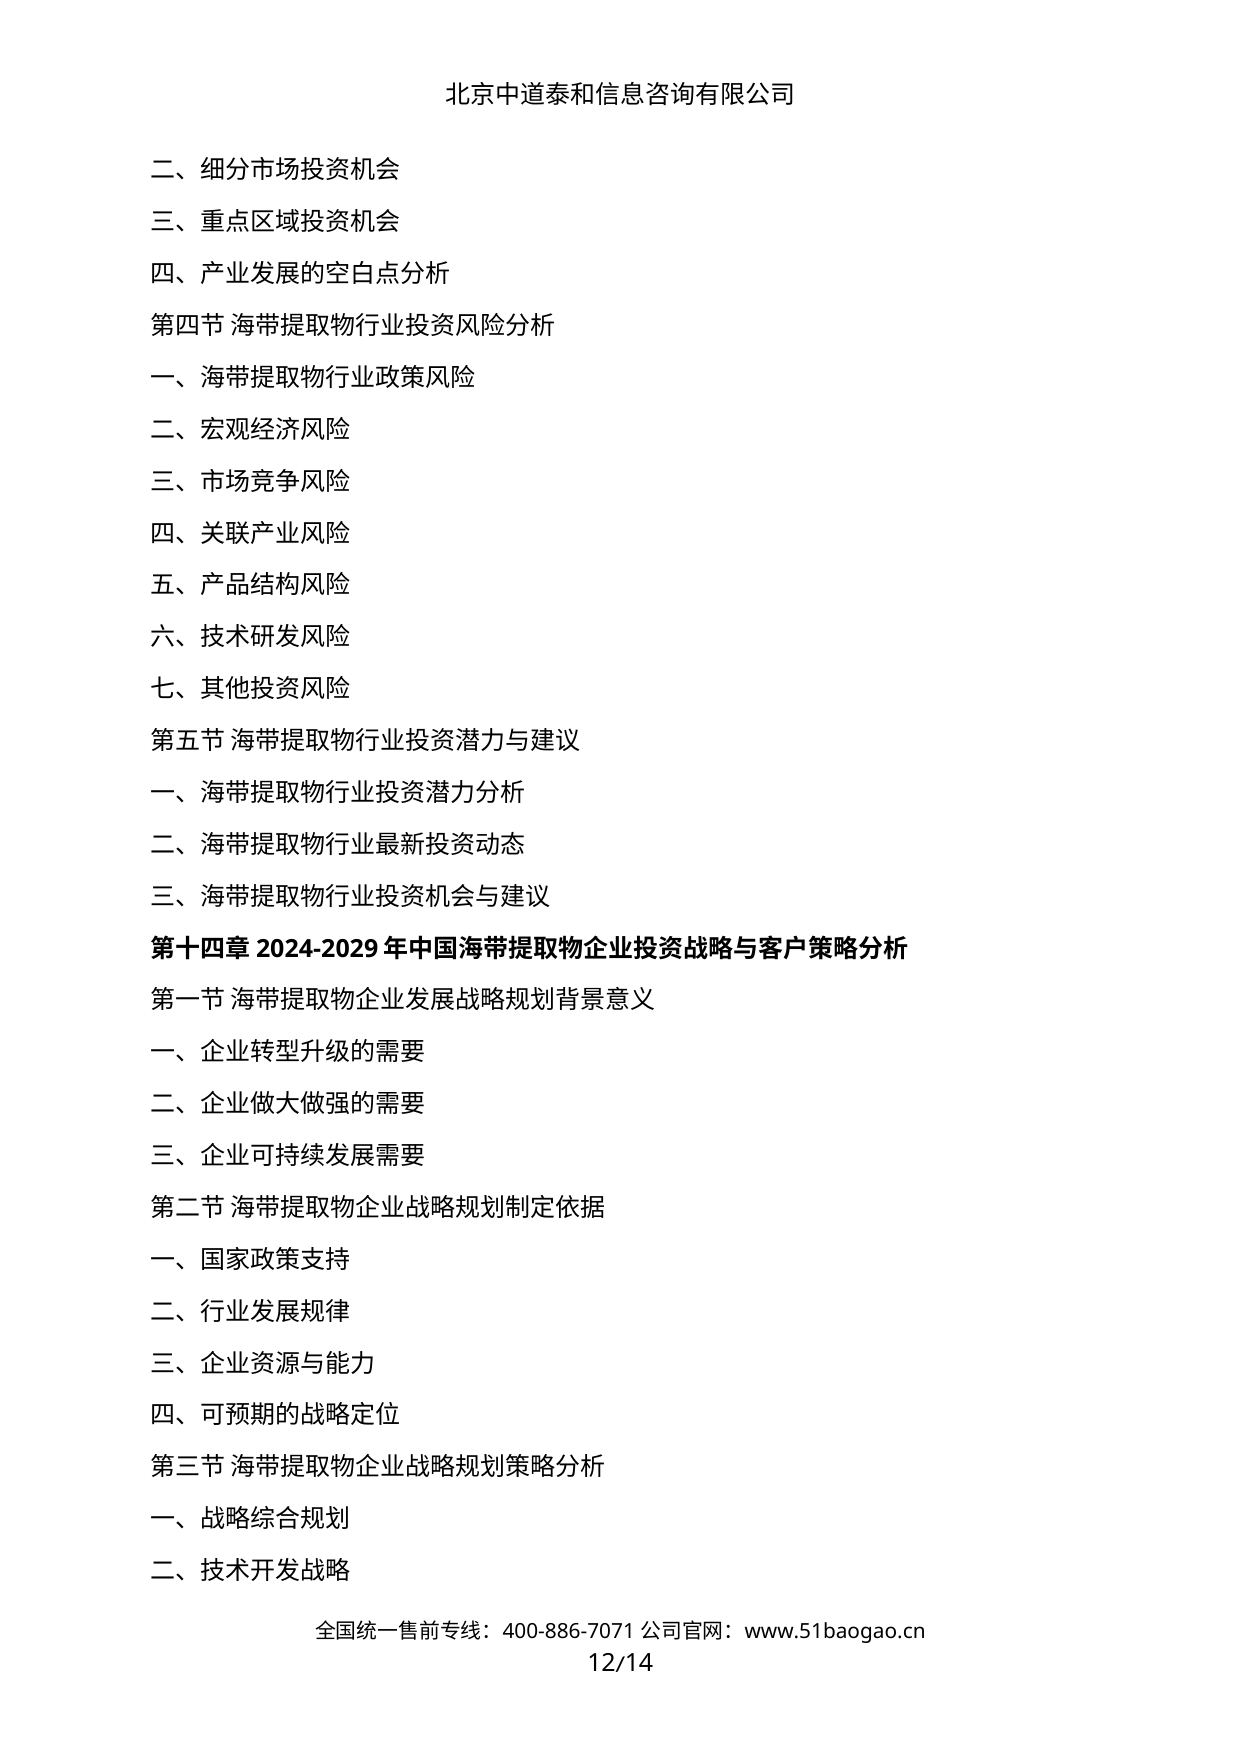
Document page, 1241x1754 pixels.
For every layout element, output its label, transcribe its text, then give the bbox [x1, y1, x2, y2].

text 第五节 海带提取物行业投资潜力与建议 [150, 721, 1090, 757]
text 二、细分市场投资机会 [150, 150, 1090, 186]
text 二、技术开发战略 [150, 1551, 1090, 1587]
text 一、战略综合规划 [150, 1499, 1090, 1535]
text 一、海带提取物行业投资潜力分析 [150, 772, 1090, 809]
text 二、企业做大做强的需要 [150, 1084, 1090, 1120]
text 三、海带提取物行业投资机会与建议 [150, 876, 1090, 912]
text 二、行业发展规律 [150, 1291, 1090, 1327]
text 第一节 海带提取物企业发展战略规划背景意义 [150, 980, 1090, 1016]
text 一、企业转型升级的需要 [150, 1032, 1090, 1068]
text 六、技术研发风险 [150, 617, 1090, 653]
text 三、企业资源与能力 [150, 1343, 1090, 1379]
text 一、国家政策支持 [150, 1239, 1090, 1276]
text 五、产品结构风险 [150, 565, 1090, 601]
text 二、海带提取物行业最新投资动态 [150, 824, 1090, 861]
text 四、可预期的战略定位 [150, 1395, 1090, 1431]
text 三、重点区域投资机会 [150, 202, 1090, 238]
text 第十四章 2024-2029年中国海带提取物企业投资战略与客户策略分析 [150, 928, 1090, 964]
text 四、产业发展的空白点分析 [150, 254, 1090, 290]
text 第四节 海带提取物行业投资风险分析 [150, 306, 1090, 342]
text 一、海带提取物行业政策风险 [150, 357, 1090, 394]
text 第三节 海带提取物企业战略规划策略分析 [150, 1447, 1090, 1483]
text 第二节 海带提取物企业战略规划制定依据 [150, 1187, 1090, 1224]
text 四、关联产业风险 [150, 513, 1090, 549]
text 七、其他投资风险 [150, 669, 1090, 705]
text 三、市场竞争风险 [150, 461, 1090, 497]
text 三、企业可持续发展需要 [150, 1136, 1090, 1172]
text 二、宏观经济风险 [150, 409, 1090, 446]
